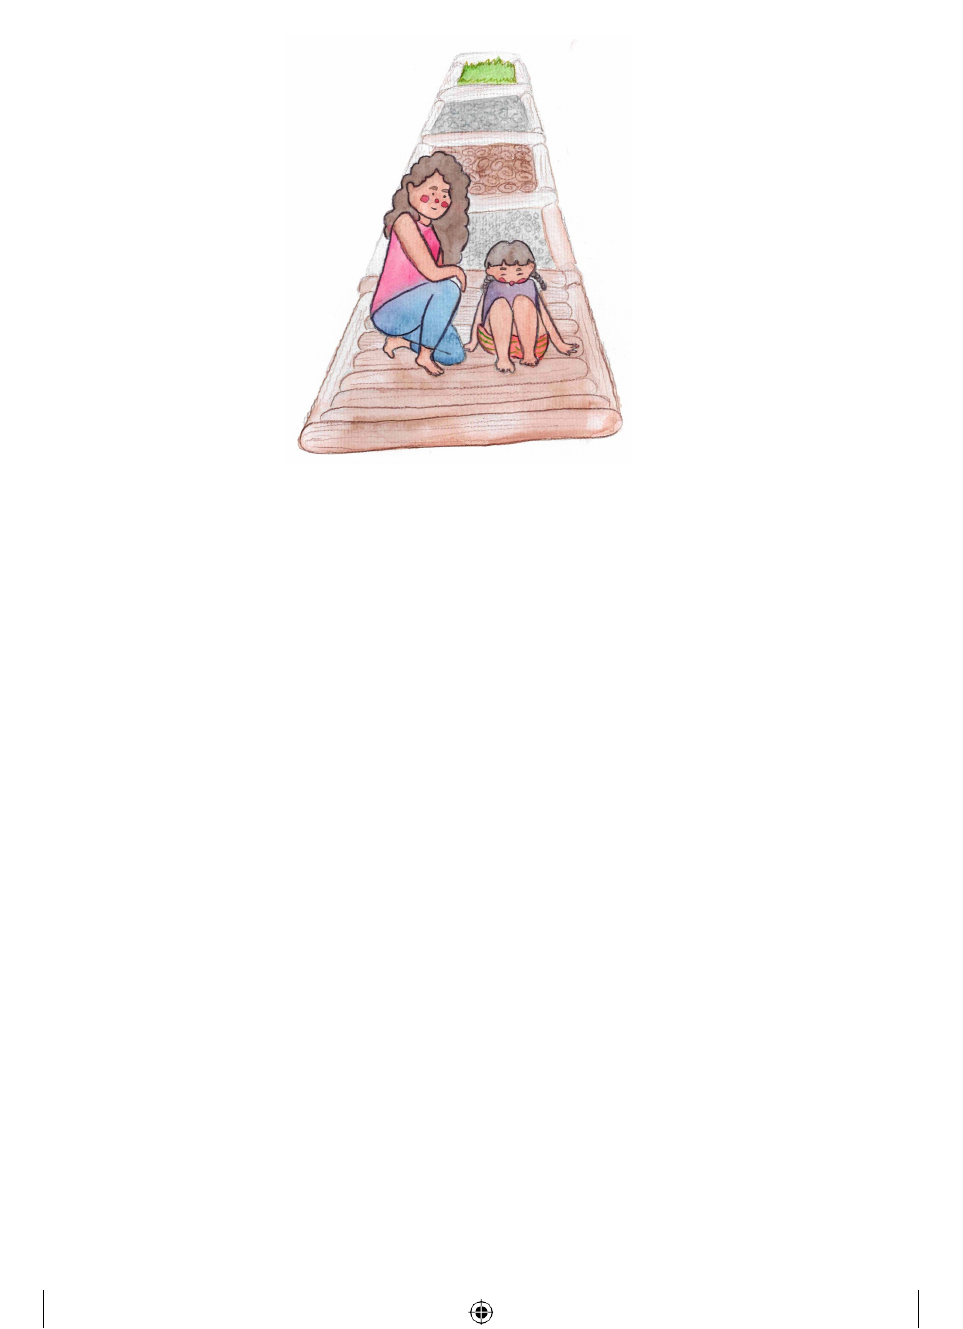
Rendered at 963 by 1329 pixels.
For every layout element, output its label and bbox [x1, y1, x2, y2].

picture [285, 35, 633, 464]
picture [468, 1299, 494, 1325]
